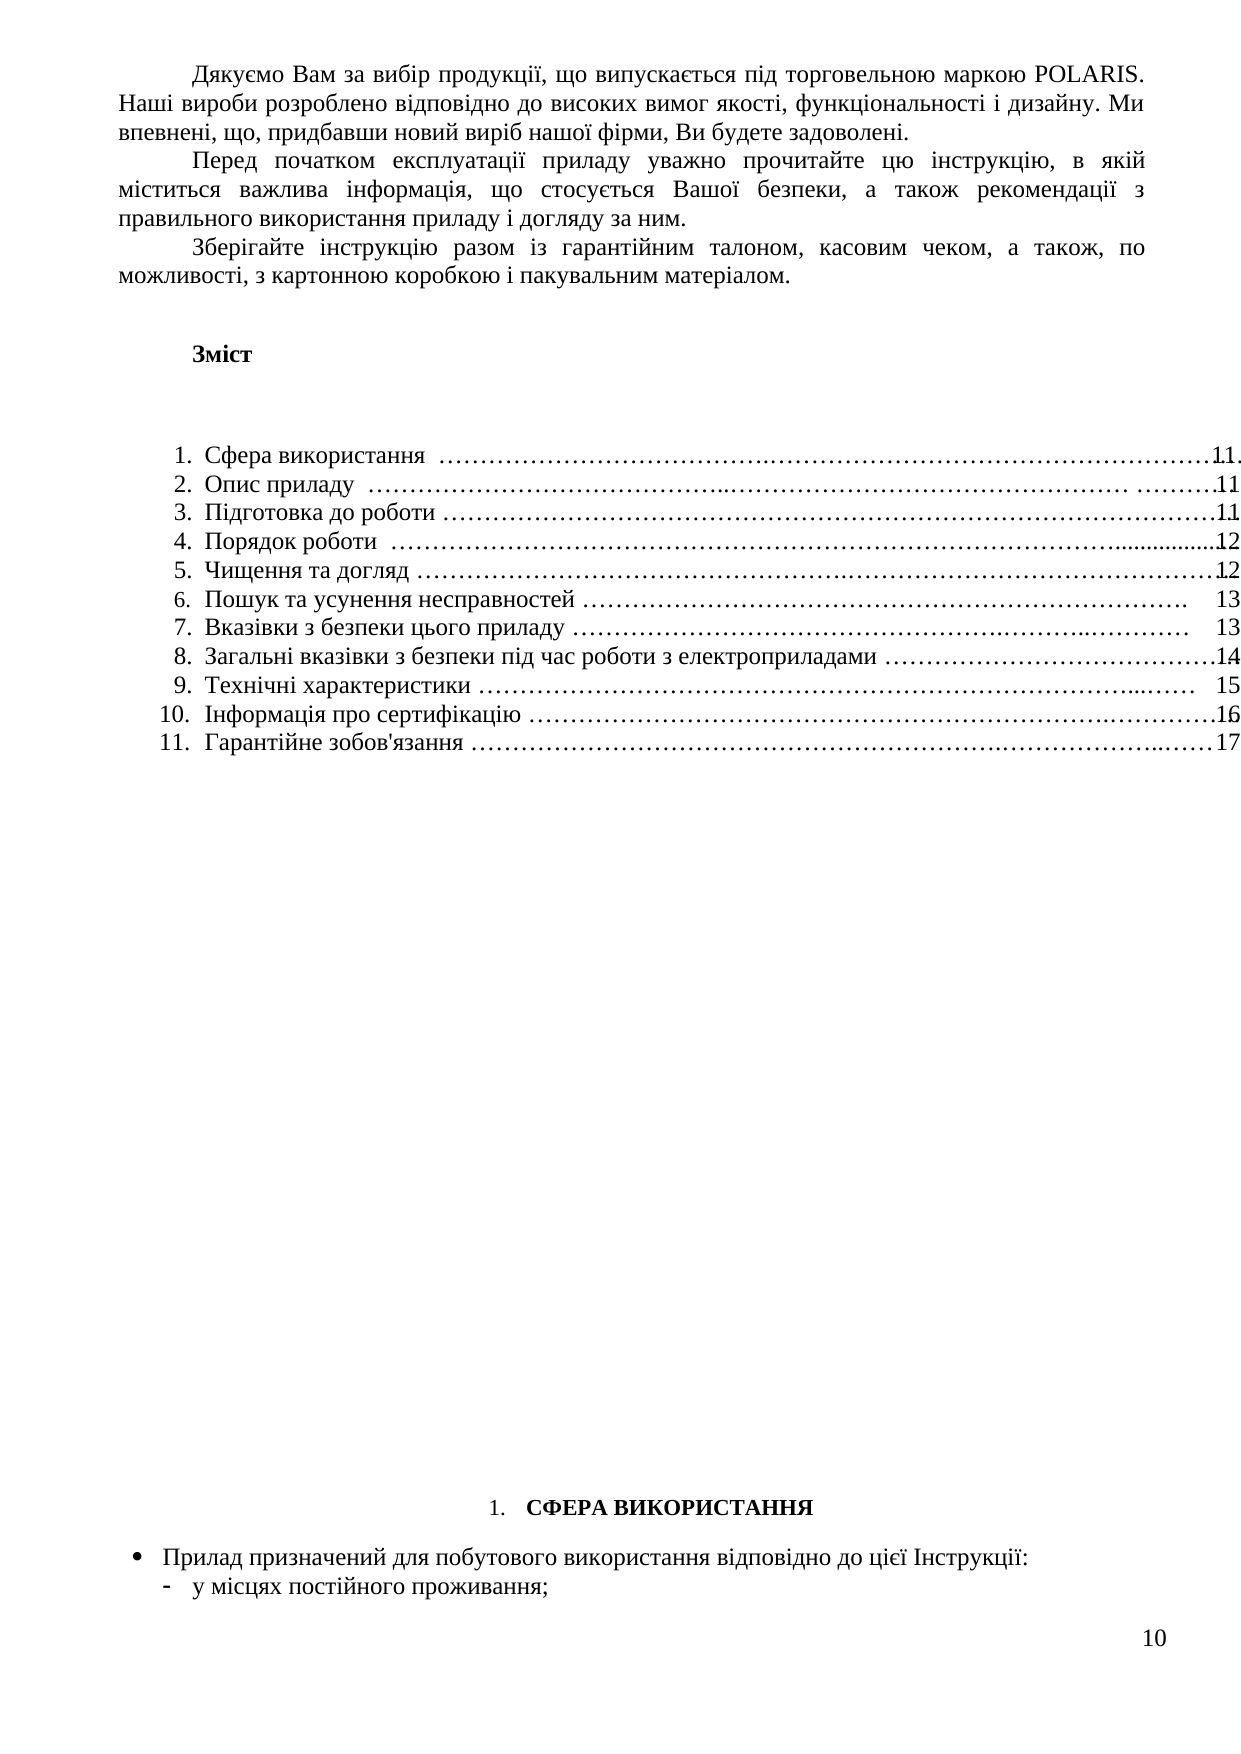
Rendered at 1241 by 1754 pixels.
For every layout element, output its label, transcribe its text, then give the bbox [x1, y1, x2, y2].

table_cell 15 [1193, 670, 1240, 699]
table_cell 12 [1193, 526, 1240, 555]
table_cell 16 [1193, 699, 1240, 727]
text Зміст [118, 339, 1167, 368]
table_cell Опис приладу ……………………………………..………………………………………… ………… [118, 469, 1192, 497]
table_cell Порядок роботи ……………………………………………………………………………...................... [118, 526, 1192, 555]
table_cell Гарантійне зобов'язання ……………………………………………………….………………..…… [118, 728, 1192, 756]
text Перед початком експлуатації приладу уважно прочитайте цю інструкцію, в якій міститься важлива інформація, що стосується Вашої безпеки, а також рекомендації з правильного використання приладу і догляду за ним. [118, 145, 1146, 232]
table_cell 12 [1193, 555, 1240, 584]
table_cell Вказівки з безпеки цього приладу …………………………………………….………..………… [118, 613, 1192, 641]
table_cell 11 [1193, 469, 1240, 497]
table_cell 11 [1193, 498, 1240, 526]
list СФЕРА ВИКОРИСТАННЯ [156, 1494, 1146, 1521]
table_cell Чищення та догляд …………………………………………….…………………………………………... [118, 555, 1192, 584]
table_cell Пошук та усунення несправностей ………………………………………………………………. [118, 584, 1192, 612]
table_cell Інформація про сертифікацію …………………………………………………………….……………..…… [118, 699, 1192, 727]
table_cell Підготовка до роботи ……………………………………………………………………………………… [118, 498, 1192, 526]
text Дякуємо Вам за вибір продукції, що випускається під торговельною маркою POLARIS. Наші вироби розроблено відповідно до високих вимог якості, функціональності і дизайну. Ми впевнені, що, придбавши новий виріб нашої фірми, Ви будете задоволені. [118, 59, 1146, 145]
table_cell 17 [1193, 728, 1240, 756]
text Зберігайте інструкцію разом із гарантійним талоном, касовим чеком, а також, по можливості, з картонною коробкою і пакувальним матеріалом. [118, 232, 1146, 289]
table_cell 14 [1193, 641, 1240, 670]
list Прилад призначений для побутового використання відповідно до цієї Інструкції: [133, 1542, 1146, 1571]
table_cell Загальні вказівки з безпеки під час роботи з електроприладами …………………………………………………………..……….… [118, 641, 1192, 670]
table_header 11 [1193, 440, 1240, 469]
table_cell 13 [1193, 584, 1240, 612]
list у місцях постійного проживання; [162, 1571, 1146, 1599]
table_cell 13 [1193, 613, 1240, 641]
table_cell Технічні характеристики ……………………………………………………………………...…… [118, 670, 1192, 699]
table_header Сфера використання ………………………………….………………………………………………………… [118, 440, 1192, 469]
